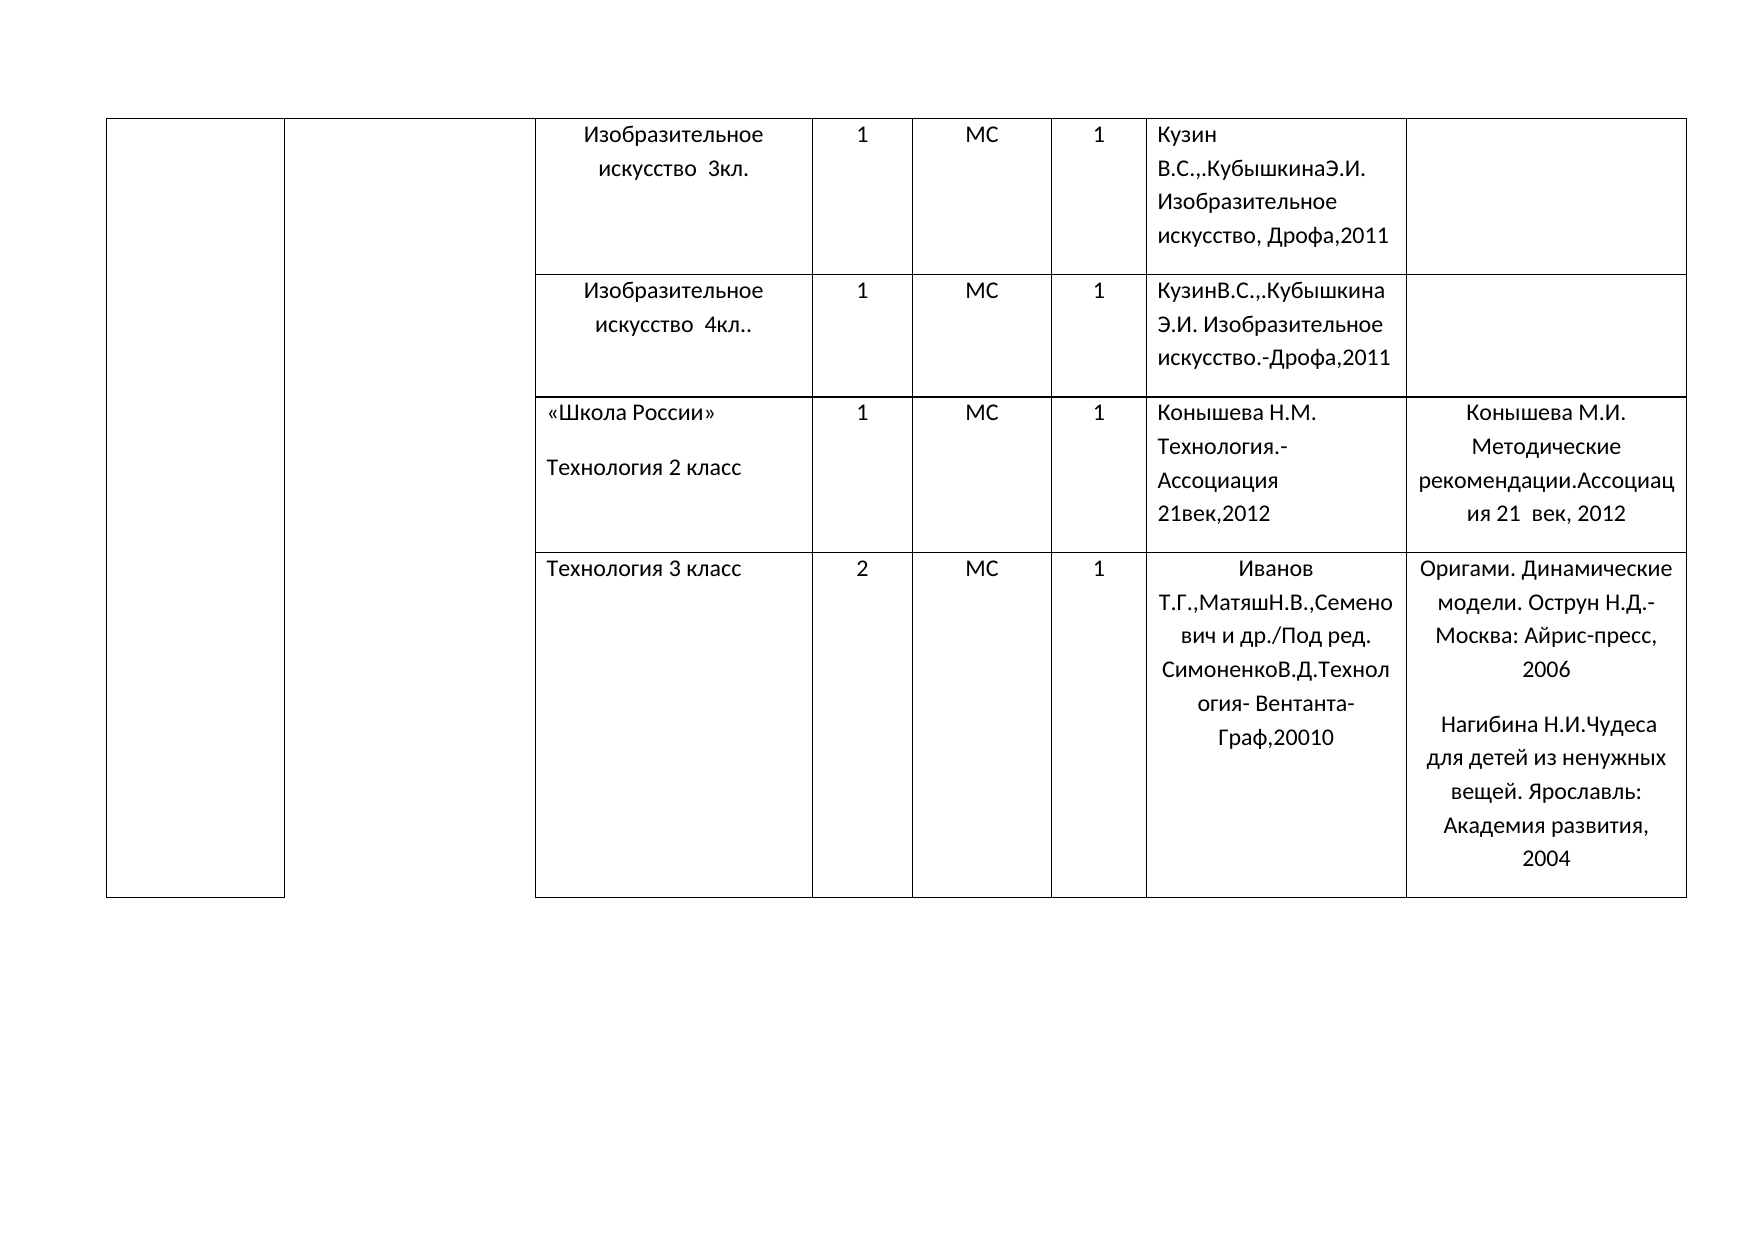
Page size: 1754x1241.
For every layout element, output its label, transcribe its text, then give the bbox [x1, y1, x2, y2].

table_cell 1 [813, 398, 912, 552]
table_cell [1407, 553, 1686, 897]
table_cell МС [913, 398, 1051, 552]
table_cell МС [913, 119, 1051, 274]
table_cell «Школа России» Технология 2 класс [536, 398, 812, 552]
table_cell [1147, 553, 1406, 897]
table_cell Изобразительное искусство 3кл. [536, 119, 812, 274]
table_cell МС [913, 275, 1051, 396]
table_cell Изобразительное искусство 4кл.. [536, 275, 812, 396]
table_cell [1407, 119, 1686, 274]
table_cell 1 [1052, 119, 1146, 274]
table_cell 1 [813, 119, 912, 274]
table_cell 1 [1052, 398, 1146, 552]
table_cell [1407, 275, 1686, 396]
table_cell Конышева М.И. Методические рекомендации.Ассоциация 21 век, 2012 [1407, 398, 1686, 552]
table_cell Технология 3 класс [536, 553, 812, 897]
table_cell 2 [813, 553, 912, 897]
table_cell МС [913, 553, 1051, 897]
table_cell КузинВ.С.,.КубышкинаЭ.И. Изобразительное искусство.-Дрофа,2011 [1147, 275, 1406, 396]
table_cell Кузин В.С.,.КубышкинаЭ.И. Изобразительное искусство, Дрофа,2011 [1147, 119, 1406, 274]
table_cell 1 [1052, 275, 1146, 396]
table_cell 1 [813, 275, 912, 396]
table_cell 1 [1052, 553, 1146, 897]
table_cell Конышева Н.М. Технология.- Ассоциация 21век,2012 [1147, 398, 1406, 552]
